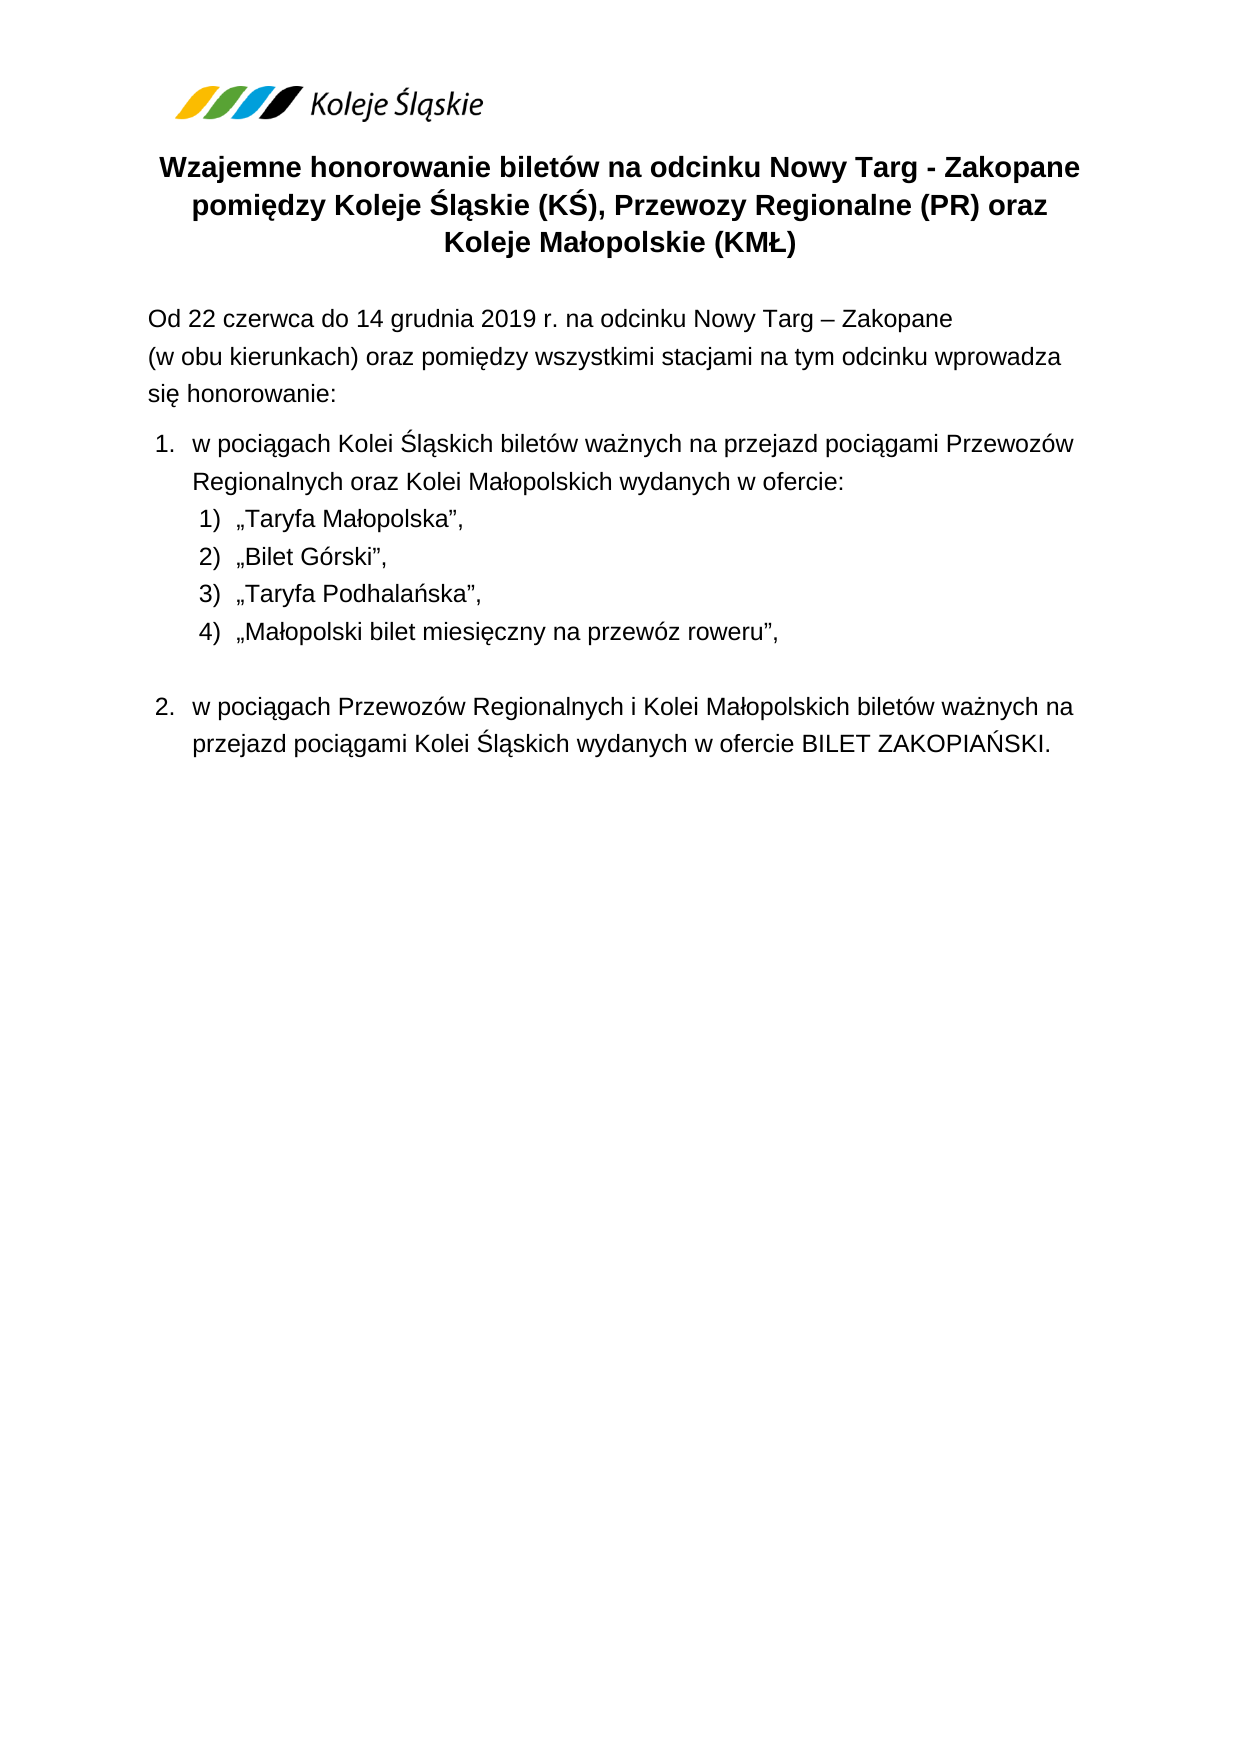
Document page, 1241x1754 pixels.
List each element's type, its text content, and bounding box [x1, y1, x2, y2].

list w pociągach Przewozów Regionalnych i Kolei Małopolskich biletów ważnych na przejazd pociągami Kolei Śląskich wydanych w ofercie BILET ZAKOPIAŃSKI. [154, 685, 1093, 760]
list „Małopolski bilet miesięczny na przewóz roweru”, [199, 610, 1093, 648]
list w pociągach Kolei Śląskich biletów ważnych na przejazd pociągami Przewozów Regionalnych oraz Kolei Małopolskich wydanych w ofercie: [154, 423, 1093, 498]
list „Bilet Górski”, [199, 535, 1093, 573]
text Od 22 czerwca do 14 grudnia 2019 r. na odcinku Nowy Targ – Zakopane (w obu kierunkach) oraz pomiędzy wszystkimi stacjami na tym odcinku wprowadza się honorowanie: [148, 298, 1093, 410]
picture [139, 50, 518, 157]
list „Taryfa Małopolska”, [199, 498, 1093, 535]
list „Taryfa Podhalańska”, [199, 573, 1093, 610]
title Wzajemne honorowanie biletów na odcinku Nowy Targ - Zakopane pomiędzy Koleje Śląskie (KŚ), Przewozy Regionalne (PR) oraz Koleje Małopolskie (KMŁ) [148, 148, 1093, 260]
